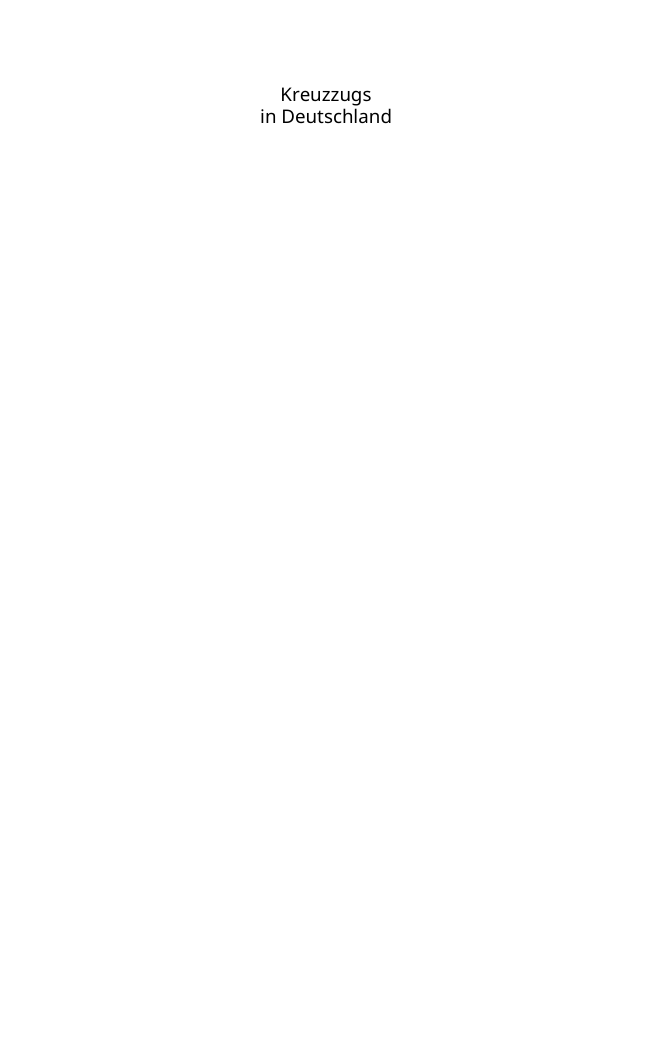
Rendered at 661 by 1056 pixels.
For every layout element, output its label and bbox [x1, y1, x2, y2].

text [84, 83, 567, 128]
